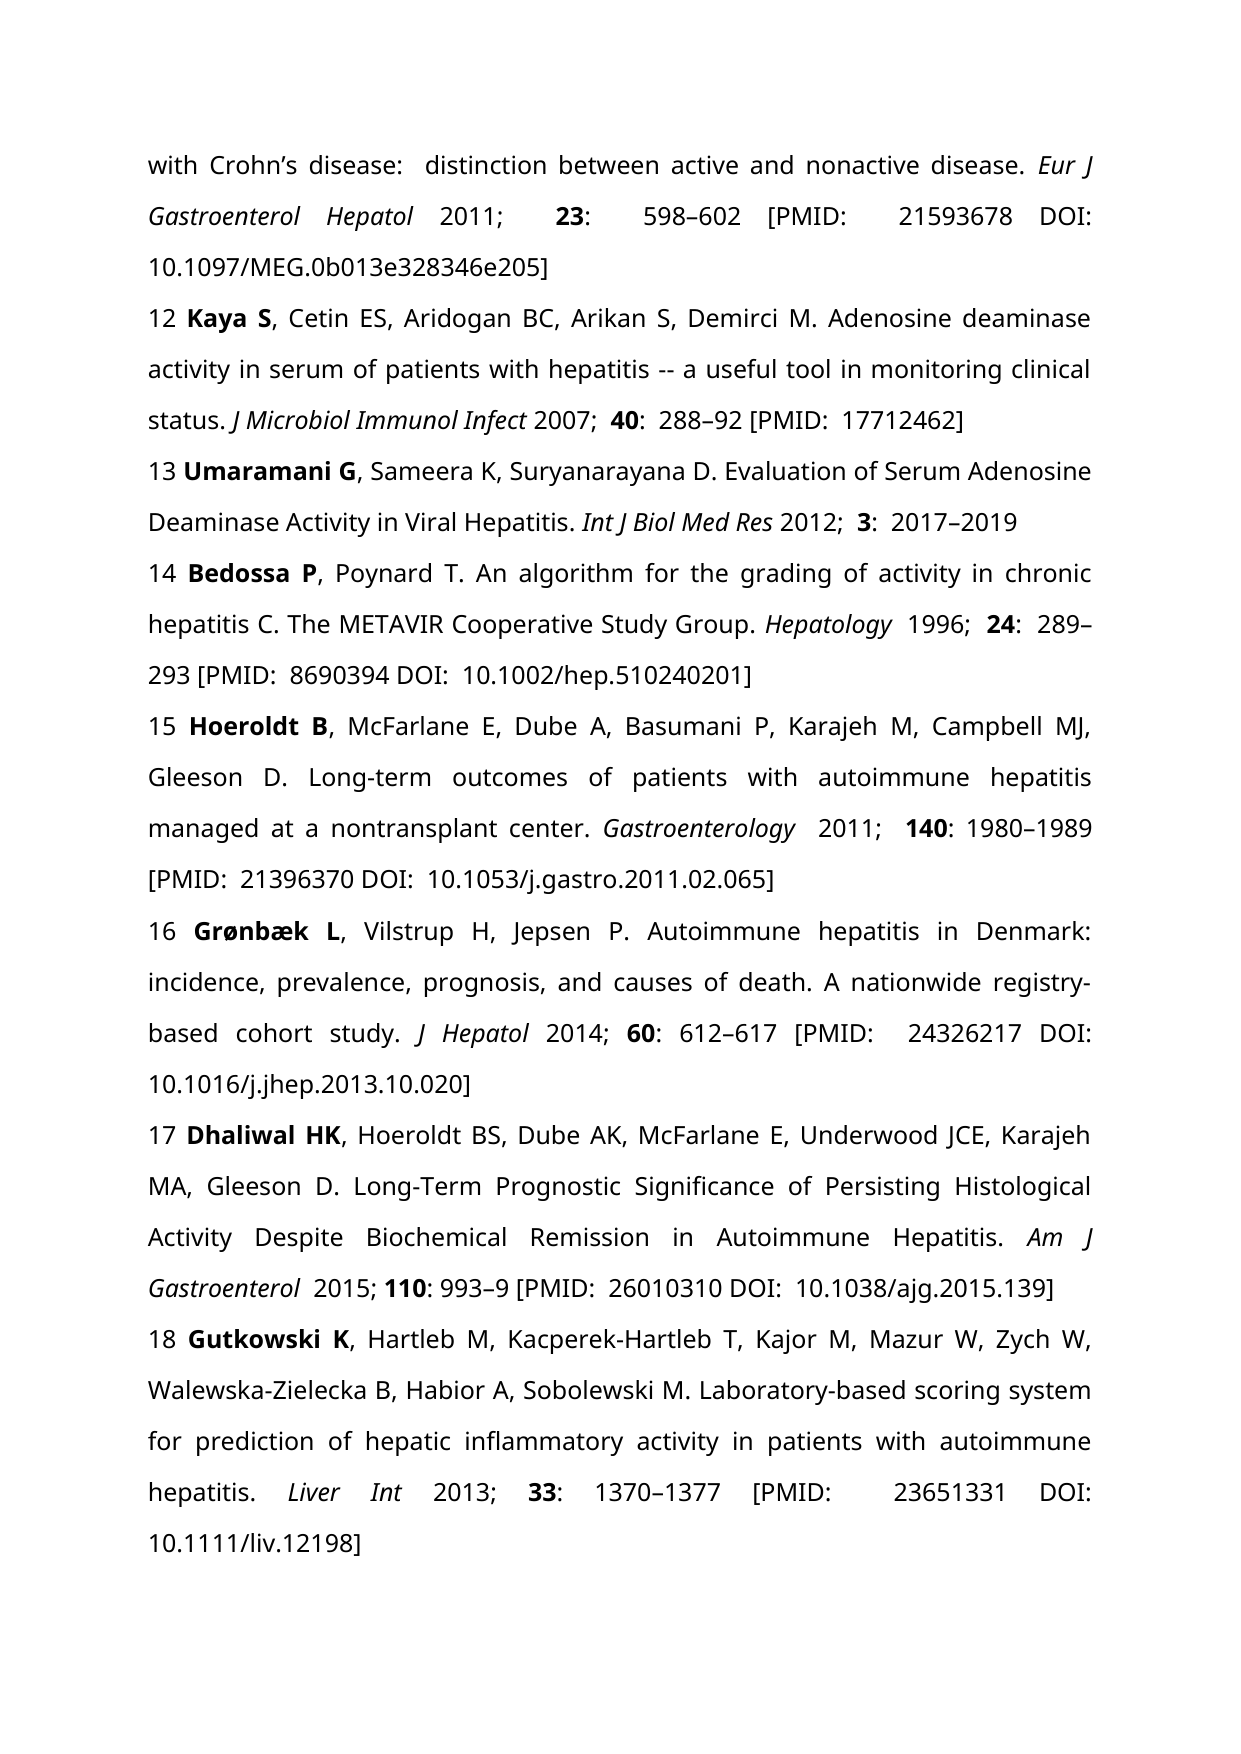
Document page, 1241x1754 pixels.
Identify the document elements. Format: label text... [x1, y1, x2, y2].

text 12 Kaya S, Cetin ES, Aridogan BC, Arikan S, Demirci M. Adenosine deaminase activity in serum of patients with hepatitis -- a useful tool in monitoring clinical status. J Microbiol Immunol Infect 2007; 40: 288–92 [PMID: 17712462] [148, 301, 1093, 437]
text 16 Grønbæk L, Vilstrup H, Jepsen P. Autoimmune hepatitis in Denmark: incidence, prevalence, prognosis, and causes of death. A nationwide registry-based cohort study. J Hepatol 2014; 60: 612–617 [PMID: 24326217 DOI: 10.1016/j.jhep.2013.10.020] [148, 913, 1093, 1100]
text 13 Umaramani G, Sameera K, Suryanarayana D. Evaluation of Serum Adenosine Deaminase Activity in Viral Hepatitis. Int J Biol Med Res 2012; 3: 2017–2019 [148, 454, 1093, 539]
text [148, 148, 1093, 284]
text 17 Dhaliwal HK, Hoeroldt BS, Dube AK, McFarlane E, Underwood JCE, Karajeh MA, Gleeson D. Long-Term Prognostic Significance of Persisting Histological Activity Despite Biochemical Remission in Autoimmune Hepatitis. Am J Gastroenterol 2015; 110: 993–9 [PMID: 26010310 DOI: 10.1038/ajg.2015.139] [148, 1117, 1093, 1304]
text 15 Hoeroldt B, McFarlane E, Dube A, Basumani P, Karajeh M, Campbell MJ, Gleeson D. Long-term outcomes of patients with autoimmune hepatitis managed at a nontransplant center. Gastroenterology 2011; 140: 1980–1989 [PMID: 21396370 DOI: 10.1053/j.gastro.2011.02.065] [148, 709, 1093, 896]
text 14 Bedossa P, Poynard T. An algorithm for the grading of activity in chronic hepatitis C. The METAVIR Cooperative Study Group. Hepatology 1996; 24: 289–293 [PMID: 8690394 DOI: 10.1002/hep.510240201] [148, 556, 1093, 692]
text 18 Gutkowski K, Hartleb M, Kacperek-Hartleb T, Kajor M, Mazur W, Zych W, Walewska-Zielecka B, Habior A, Sobolewski M. Laboratory-based scoring system for prediction of hepatic inflammatory activity in patients with autoimmune hepatitis. Liver Int 2013; 33: 1370–1377 [PMID: 23651331 DOI: 10.1111/liv.12198] [148, 1322, 1093, 1560]
